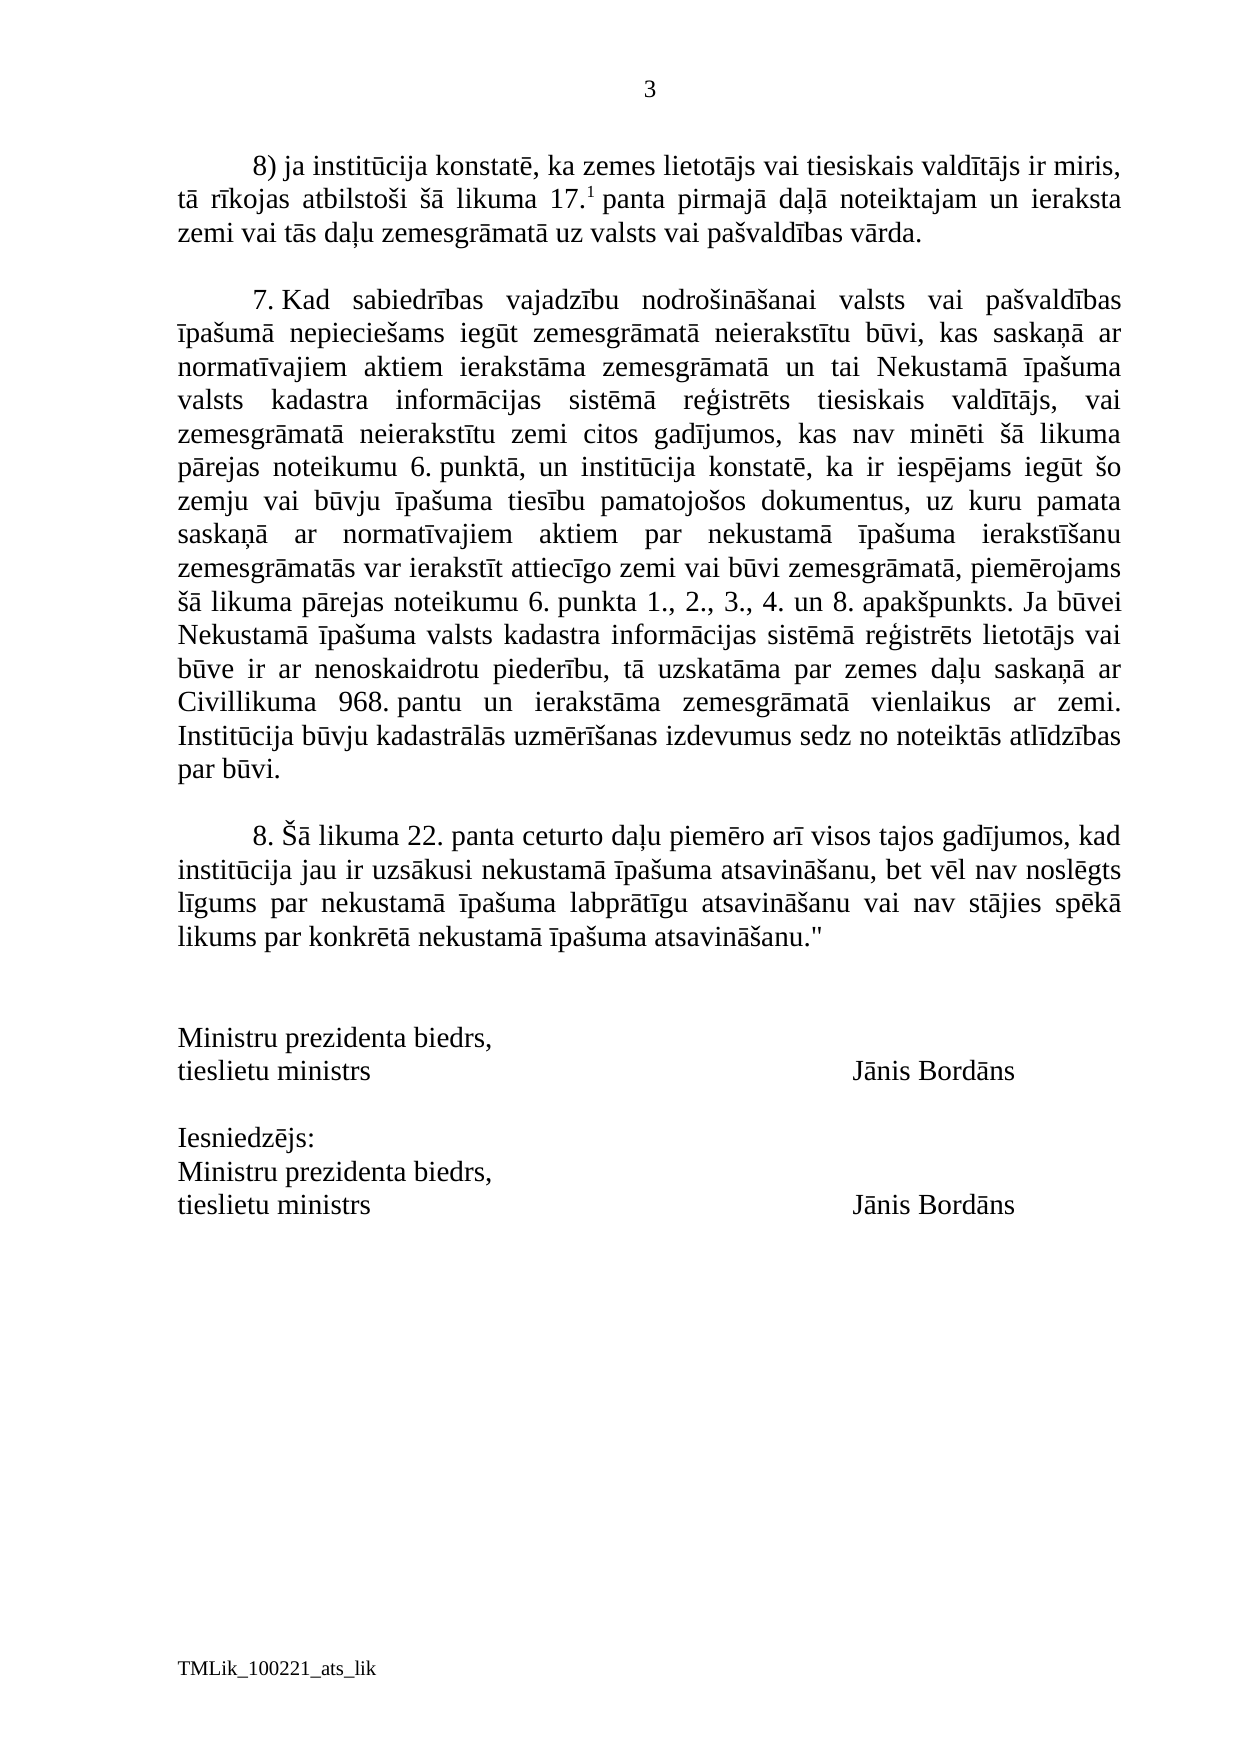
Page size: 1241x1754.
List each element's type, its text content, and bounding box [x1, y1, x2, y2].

text Ministru prezidenta biedrs, [177, 1154, 1122, 1187]
text tieslietu ministrs Jānis Bordāns [177, 1053, 1122, 1087]
text tieslietu ministrs Jānis Bordāns [177, 1187, 1122, 1221]
text 8) ja institūcija konstatē, ka zemes lietotājs vai tiesiskais valdītājs ir miris, tā rīkojas atbilstoši šā likuma 17.1 panta pirmajā daļā noteiktajam un ieraksta zemi vai tās daļu zemesgrāmatā uz valsts vai pašvaldības vārda. [177, 148, 1122, 248]
text Iesniedzējs: [177, 1120, 1122, 1154]
text 8. Šā likuma 22. panta ceturto daļu piemēro arī visos tajos gadījumos, kad institūcija jau ir uzsākusi nekustamā īpašuma atsavināšanu, bet vēl nav noslēgts līgums par nekustamā īpašuma labprātīgu atsavināšanu vai nav stājies spēkā likums par konkrētā nekustamā īpašuma atsavināšanu." [177, 818, 1122, 953]
text 7. Kad sabiedrības vajadzību nodrošināšanai valsts vai pašvaldības īpašumā nepieciešams iegūt zemesgrāmatā neierakstītu būvi, kas saskaņā ar normatīvajiem aktiem ierakstāma zemesgrāmatā un tai Nekustamā īpašuma valsts kadastra informācijas sistēmā reģistrēts tiesiskais valdītājs, vai zemesgrāmatā neierakstītu zemi citos gadījumos, kas nav minēti šā likuma pārejas noteikumu 6. punktā, un institūcija konstatē, ka ir iespējams iegūt šo zemju vai būvju īpašuma tiesību pamatojošos dokumentus, uz kuru pamata saskaņā ar normatīvajiem aktiem par nekustamā īpašuma ierakstīšanu zemesgrāmatās var ierakstīt attiecīgo zemi vai būvi zemesgrāmatā, piemērojams šā likuma pārejas noteikumu 6. punkta 1., 2., 3., 4. un 8. apakšpunkts. Ja būvei Nekustamā īpašuma valsts kadastra informācijas sistēmā reģistrēts lietotājs vai būve ir ar nenoskaidrotu piederību, tā uzskatāma par zemes daļu saskaņā ar Civillikuma 968. pantu un ierakstāma zemesgrāmatā vienlaikus ar zemi. Institūcija būvju kadastrālās uzmērīšanas izdevumus sedz no noteiktās atlīdzības par būvi. [177, 282, 1122, 785]
text Ministru prezidenta biedrs, [177, 1020, 1122, 1053]
